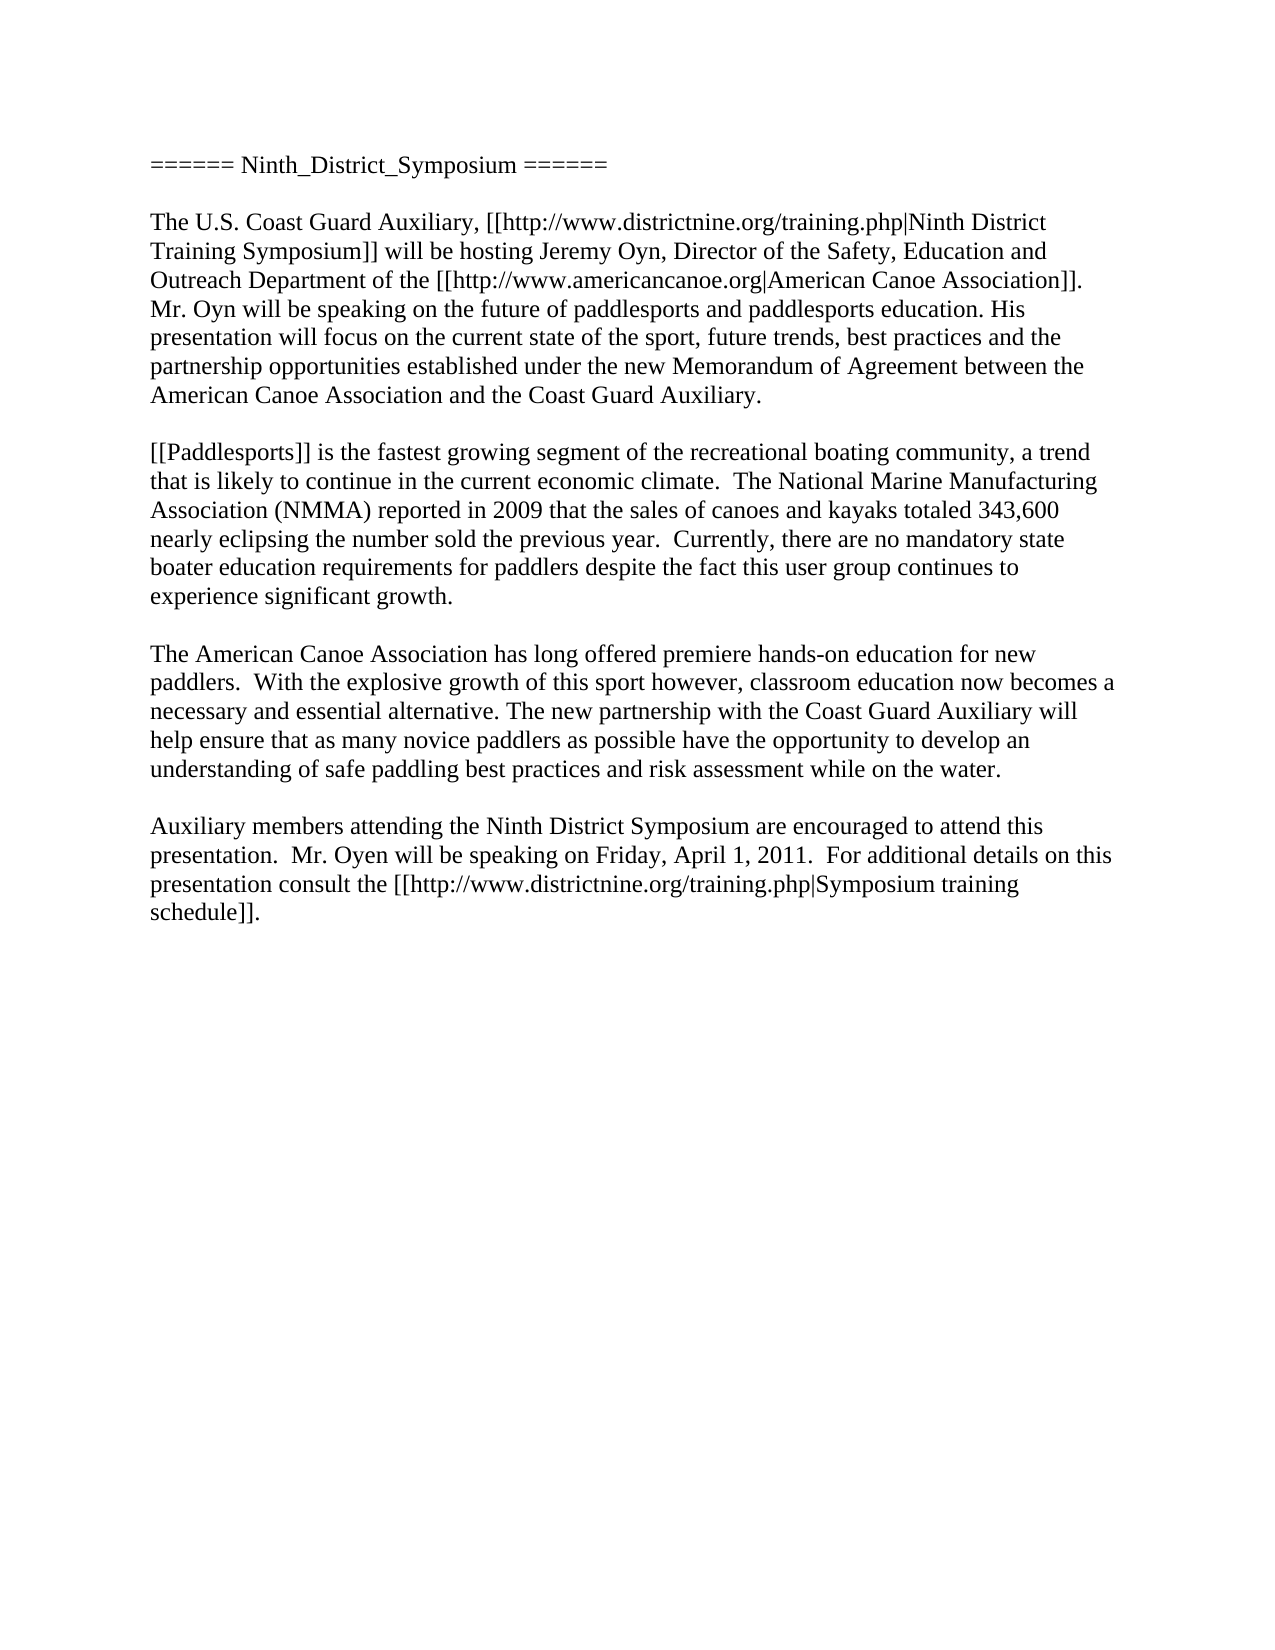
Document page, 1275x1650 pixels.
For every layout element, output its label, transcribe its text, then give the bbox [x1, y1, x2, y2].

text [[Paddlesports]] is the fastest growing segment of the recreational boating community, a trend that is likely to continue in the current economic climate. The National Marine Manufacturing Association (NMMA) reported in 2009 that the sales of canoes and kayaks totaled 343,600 nearly eclipsing the number sold the previous year. Currently, there are no mandatory state boater education requirements for paddlers despite the fact this user group continues to experience significant growth. [150, 437, 1125, 610]
text ====== Ninth_District_Symposium ====== [150, 150, 1125, 179]
text Auxiliary members attending the Ninth District Symposium are encouraged to attend this presentation. Mr. Oyen will be speaking on Friday, April 1, 2011. For additional details on this presentation consult the [[http://www.districtnine.org/training.php|Symposium training schedule]]. [150, 811, 1125, 926]
text The American Canoe Association has long offered premiere hands-on education for new paddlers. With the explosive growth of this sport however, classroom education now becomes a necessary and essential alternative. The new partnership with the Coast Guard Auxiliary will help ensure that as many novice paddlers as possible have the opportunity to develop an understanding of safe paddling best practices and risk assessment while on the water. [150, 639, 1125, 782]
text The U.S. Coast Guard Auxiliary, [[http://www.districtnine.org/training.php|Ninth District Training Symposium]] will be hosting Jeremy Oyn, Director of the Safety, Education and Outreach Department of the [[http://www.americancanoe.org|American Canoe Association]]. Mr. Oyn will be speaking on the future of paddlesports and paddlesports education. His presentation will focus on the current state of the sport, future trends, best practices and the partnership opportunities established under the new Memorandum of Agreement between the American Canoe Association and the Coast Guard Auxiliary. [150, 207, 1125, 409]
